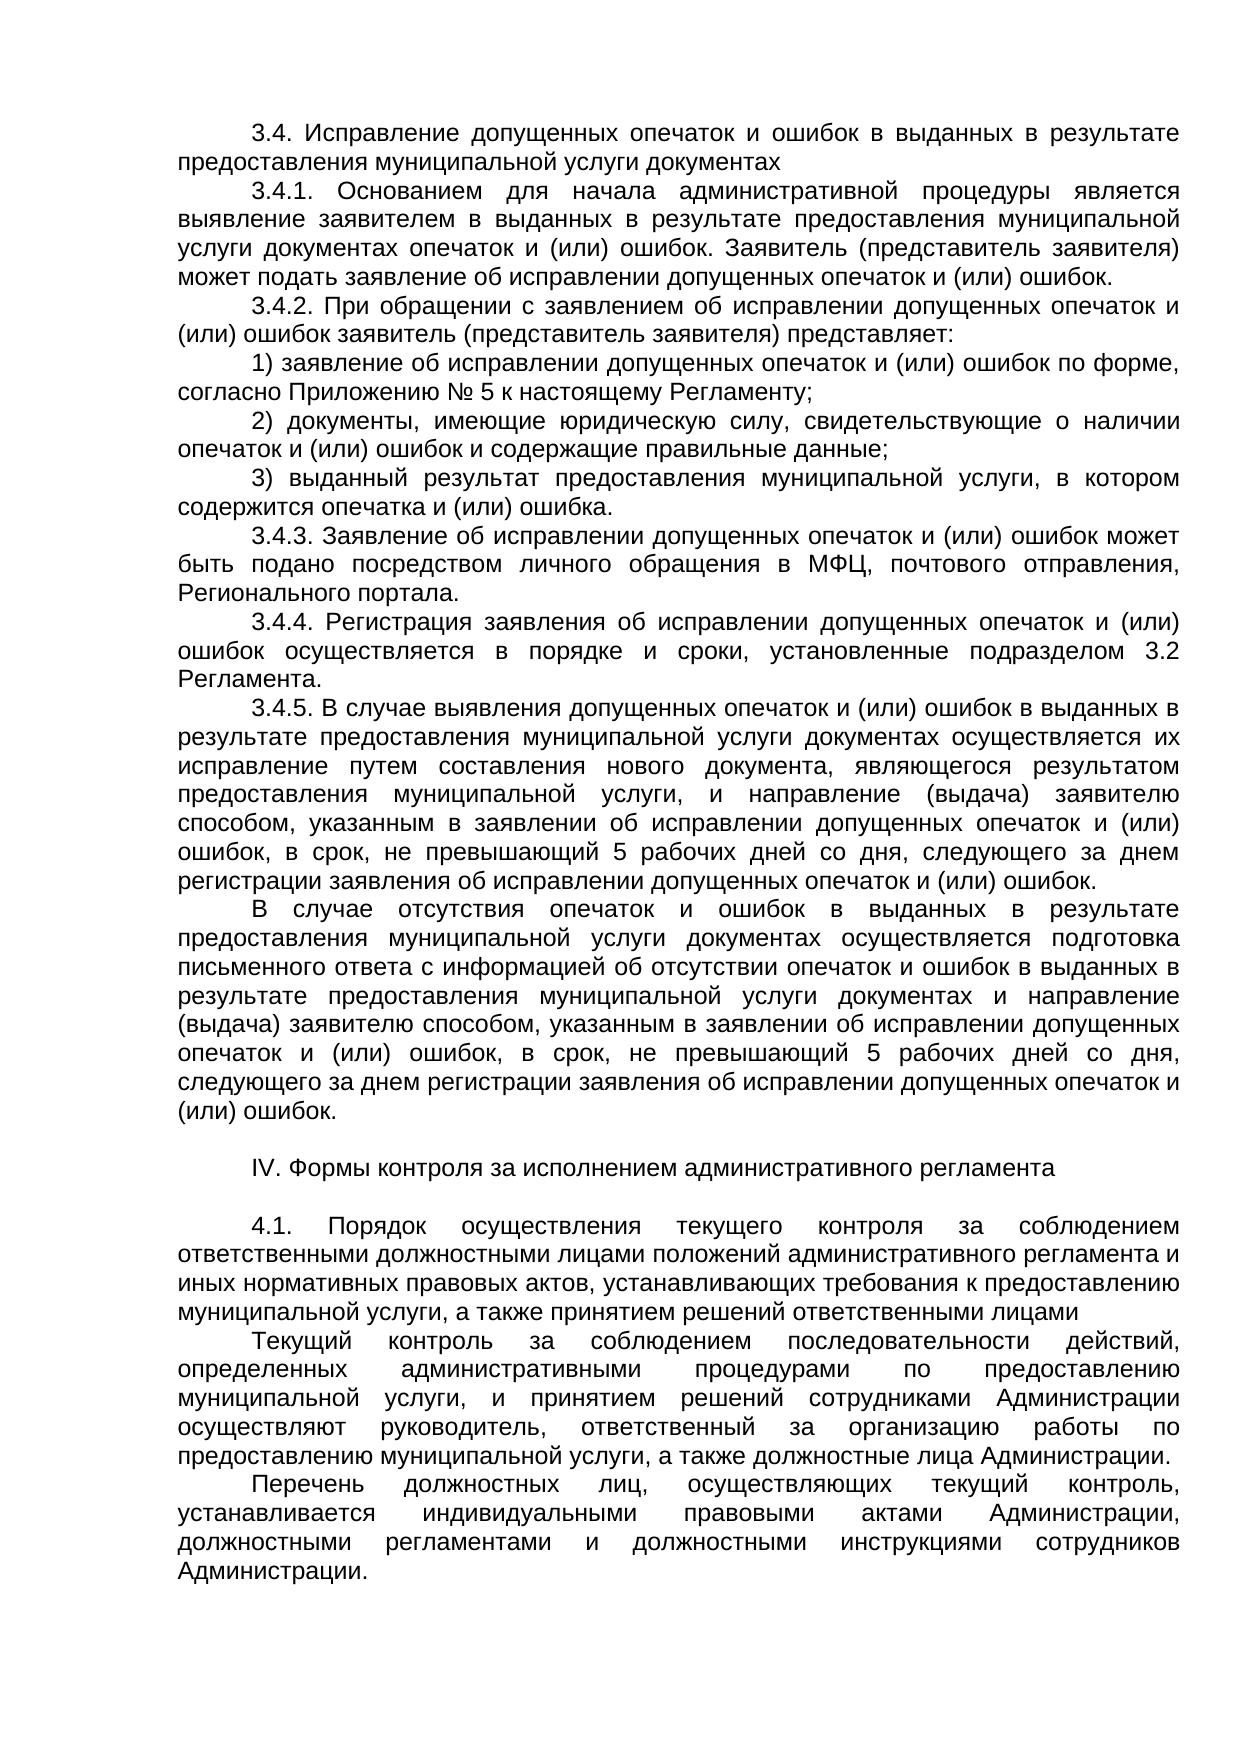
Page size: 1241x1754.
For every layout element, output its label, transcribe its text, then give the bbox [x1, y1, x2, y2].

text 3) выданный результат предоставления муниципальной услуги, в котором содержится опечатка и (или) ошибка. [177, 463, 1181, 521]
text 3.4.4. Регистрация заявления об исправлении допущенных опечаток и (или) ошибок осуществляется в порядке и сроки, установленные подразделом 3.2 Регламента. [177, 607, 1181, 693]
text 2) документы, имеющие юридическую силу, свидетельствующие о наличии опечаток и (или) ошибок и содержащие правильные данные; [177, 406, 1181, 463]
text Перечень должностных лиц, осуществляющих текущий контроль, устанавливается индивидуальными правовыми актами Администрации, должностными регламентами и должностными инструкциями сотрудников Администрации. [177, 1469, 1181, 1584]
text 3.4.2. При обращении с заявлением об исправлении допущенных опечаток и (или) ошибок заявитель (представитель заявителя) представляет: [177, 291, 1181, 348]
text 3.4.3. Заявление об исправлении допущенных опечаток и (или) ошибок может быть подано посредством личного обращения в МФЦ, почтового отправления, Регионального портала. [177, 521, 1181, 607]
text 3.4.1. Основанием для начала административной процедуры является выявление заявителем в выданных в результате предоставления муниципальной услуги документах опечаток и (или) ошибок. Заявитель (представитель заявителя) может подать заявление об исправлении допущенных опечаток и (или) ошибок. [177, 176, 1181, 291]
text 3.4. Исправление допущенных опечаток и ошибок в выданных в результате предоставления муниципальной услуги документах [177, 118, 1181, 176]
text 1) заявление об исправлении допущенных опечаток и (или) ошибок по форме, согласно Приложению № 5 к настоящему Регламенту; [177, 348, 1181, 406]
text Текущий контроль за соблюдением последовательности действий, определенных административными процедурами по предоставлению муниципальной услуги, и принятием решений сотрудниками Администрации осуществляют руководитель, ответственный за организацию работы по предоставлению муниципальной услуги, а также должностные лица Администрации. [177, 1326, 1181, 1469]
text 4.1. Порядок осуществления текущего контроля за соблюдением ответственными должностными лицами положений административного регламента и иных нормативных правовых актов, устанавливающих требования к предоставлению муниципальной услуги, а также принятием решений ответственными лицами [177, 1211, 1181, 1326]
text В случае отсутствия опечаток и ошибок в выданных в результате предоставления муниципальной услуги документах осуществляется подготовка письменного ответа с информацией об отсутствии опечаток и ошибок в выданных в результате предоставления муниципальной услуги документах и направление (выдача) заявителю способом, указанным в заявлении об исправлении допущенных опечаток и (или) ошибок, в срок, не превышающий 5 рабочих дней со дня, следующего за днем регистрации заявления об исправлении допущенных опечаток и (или) ошибок. [177, 894, 1181, 1124]
text IV. Формы контроля за исполнением административного регламента [177, 1153, 1181, 1182]
text 3.4.5. В случае выявления допущенных опечаток и (или) ошибок в выданных в результате предоставления муниципальной услуги документах осуществляется их исправление путем составления нового документа, являющегося результатом предоставления муниципальной услуги, и направление (выдача) заявителю способом, указанным в заявлении об исправлении допущенных опечаток и (или) ошибок, в срок, не превышающий 5 рабочих дней со дня, следующего за днем регистрации заявления об исправлении допущенных опечаток и (или) ошибок. [177, 693, 1181, 894]
